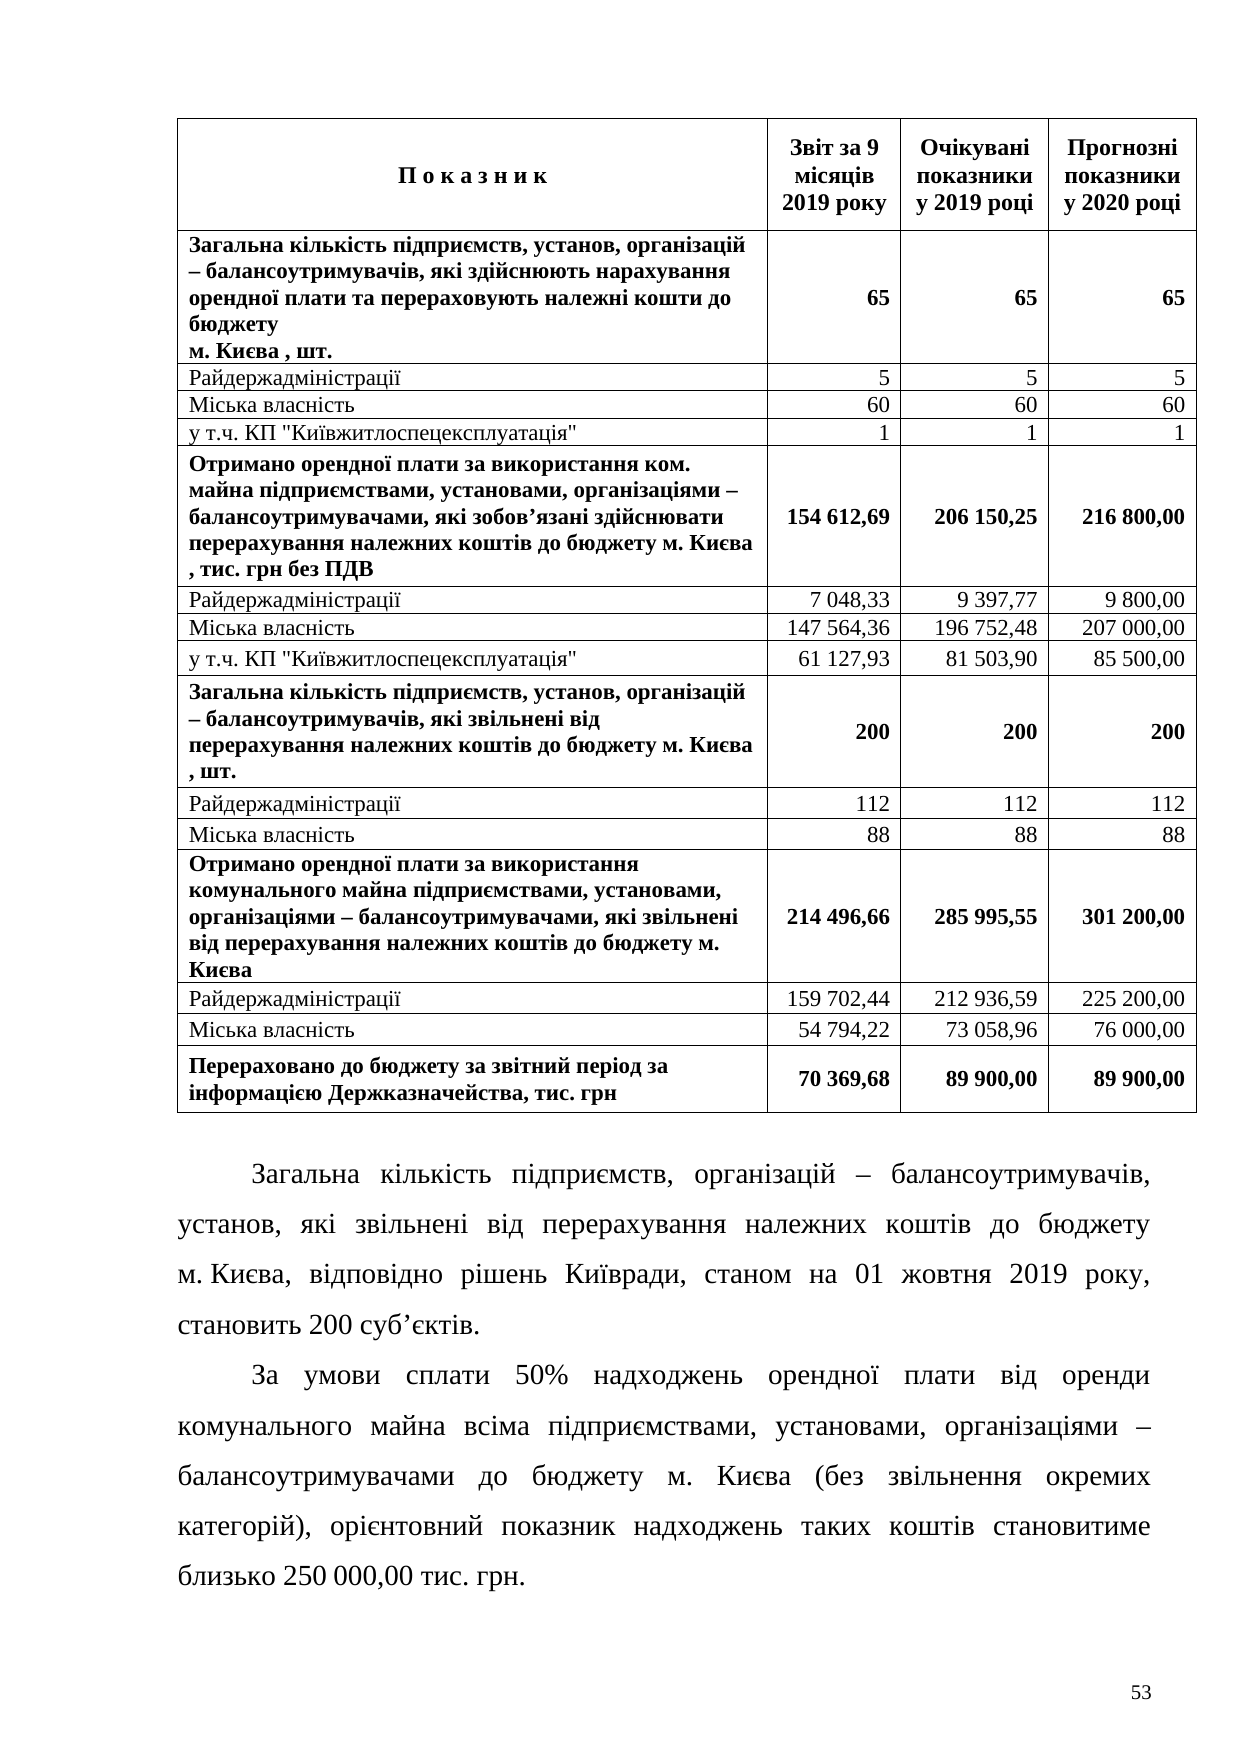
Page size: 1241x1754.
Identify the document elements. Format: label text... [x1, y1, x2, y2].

table_cell 207 000,00 [1049, 614, 1196, 640]
text За умови сплати 50% надходжень орендної плати від оренди комунального майна всіма підприємствами, установами, організаціями – балансоутримувачами до бюджету м. Києва (без звільнення окремих категорій), орієнтовний показник надходжень таких коштів становитиме близько 250 000,00 тис. грн. [177, 1357, 1152, 1592]
table_cell 76 000,00 [1049, 1014, 1196, 1044]
table_cell 200 [768, 676, 900, 787]
table_cell 147 564,36 [768, 614, 900, 640]
table_cell 5 [901, 364, 1048, 390]
table_cell 1 [768, 419, 900, 445]
table_cell 89 900,00 [901, 1046, 1048, 1112]
table_cell Загальна кількість підприємств, установ, організацій – балансоутримувачів, які здійснюють нарахування орендної плати та перераховують належні кошти до бюджету м. Києва , шт. [178, 231, 767, 363]
table_cell 159 702,44 [768, 983, 900, 1013]
table_cell 73 058,96 [901, 1014, 1048, 1044]
table_cell 200 [1049, 676, 1196, 787]
table_cell 9 800,00 [1049, 587, 1196, 613]
text Загальна кількість підприємств, організацій – балансоутримувачів, установ, які звільнені від перерахування належних коштів до бюджету м. Києва, відповідно рішень Київради, станом на 01 жовтня 2019 року, становить 200 суб’єктів. [177, 1156, 1152, 1341]
table_header П о к а з н и к [178, 119, 767, 230]
table_cell 112 [1049, 788, 1196, 818]
table_cell 5 [768, 364, 900, 390]
table_cell 225 200,00 [1049, 983, 1196, 1013]
table_cell Райдержадміністрації [178, 587, 767, 613]
table_cell 54 794,22 [768, 1014, 900, 1044]
table_cell 81 503,90 [901, 641, 1048, 675]
table_cell 65 [1049, 231, 1196, 363]
table_cell 88 [901, 819, 1048, 849]
table_cell у т.ч. КП "Київжитлоспецексплуатація" [178, 641, 767, 675]
table_cell Перераховано до бюджету за звітний період за інформацією Держказначейства, тис. грн [178, 1046, 767, 1112]
table_cell 301 200,00 [1049, 850, 1196, 982]
table_cell 1 [1049, 419, 1196, 445]
table_cell 200 [901, 676, 1048, 787]
table_header Прогнозні показники у 2020 році [1049, 119, 1196, 230]
table_cell Райдержадміністрації [178, 788, 767, 818]
table_cell 88 [1049, 819, 1196, 849]
table_cell Міська власність [178, 819, 767, 849]
table_cell Отримано орендної плати за використання комунального майна підприємствами, установами, організаціями – балансоутримувачами, які звільнені від перерахування належних коштів до бюджету м. Києва [178, 850, 767, 982]
table_cell 216 800,00 [1049, 446, 1196, 586]
table_cell Райдержадміністрації [178, 983, 767, 1013]
table_cell 88 [768, 819, 900, 849]
table_cell Отримано орендної плати за використання ком. майна підприємствами, установами, організаціями – балансоутримувачами, які зобов’язані здійснювати перерахування належних коштів до бюджету м. Києва , тис. грн без ПДВ [178, 446, 767, 586]
table_cell 89 900,00 [1049, 1046, 1196, 1112]
table_header Очікувані показники у 2019 році [901, 119, 1048, 230]
table_cell 112 [768, 788, 900, 818]
table_cell Міська власність [178, 614, 767, 640]
table_cell Міська власність [178, 391, 767, 418]
table_cell 206 150,25 [901, 446, 1048, 586]
table_cell у т.ч. КП "Київжитлоспецексплуатація" [178, 419, 767, 445]
table_cell 9 397,77 [901, 587, 1048, 613]
table_cell 196 752,48 [901, 614, 1048, 640]
table_cell 60 [1049, 391, 1196, 418]
table_cell 60 [901, 391, 1048, 418]
table_cell 65 [768, 231, 900, 363]
table_cell 61 127,93 [768, 641, 900, 675]
table_cell 70 369,68 [768, 1046, 900, 1112]
table_cell 154 612,69 [768, 446, 900, 586]
table_header Звіт за 9 місяців 2019 року [768, 119, 900, 230]
table_cell 85 500,00 [1049, 641, 1196, 675]
table_cell Загальна кількість підприємств, установ, організацій – балансоутримувачів, які звільнені від перерахування належних коштів до бюджету м. Києва , шт. [178, 676, 767, 787]
table_cell 7 048,33 [768, 587, 900, 613]
table_cell 5 [1049, 364, 1196, 390]
table_cell 285 995,55 [901, 850, 1048, 982]
table_cell 214 496,66 [768, 850, 900, 982]
table_cell Райдержадміністрації [178, 364, 767, 390]
table_cell 1 [901, 419, 1048, 445]
table_cell 65 [901, 231, 1048, 363]
table_cell 60 [768, 391, 900, 418]
table_cell 212 936,59 [901, 983, 1048, 1013]
table_cell 112 [901, 788, 1048, 818]
table_cell Міська власність [178, 1014, 767, 1044]
